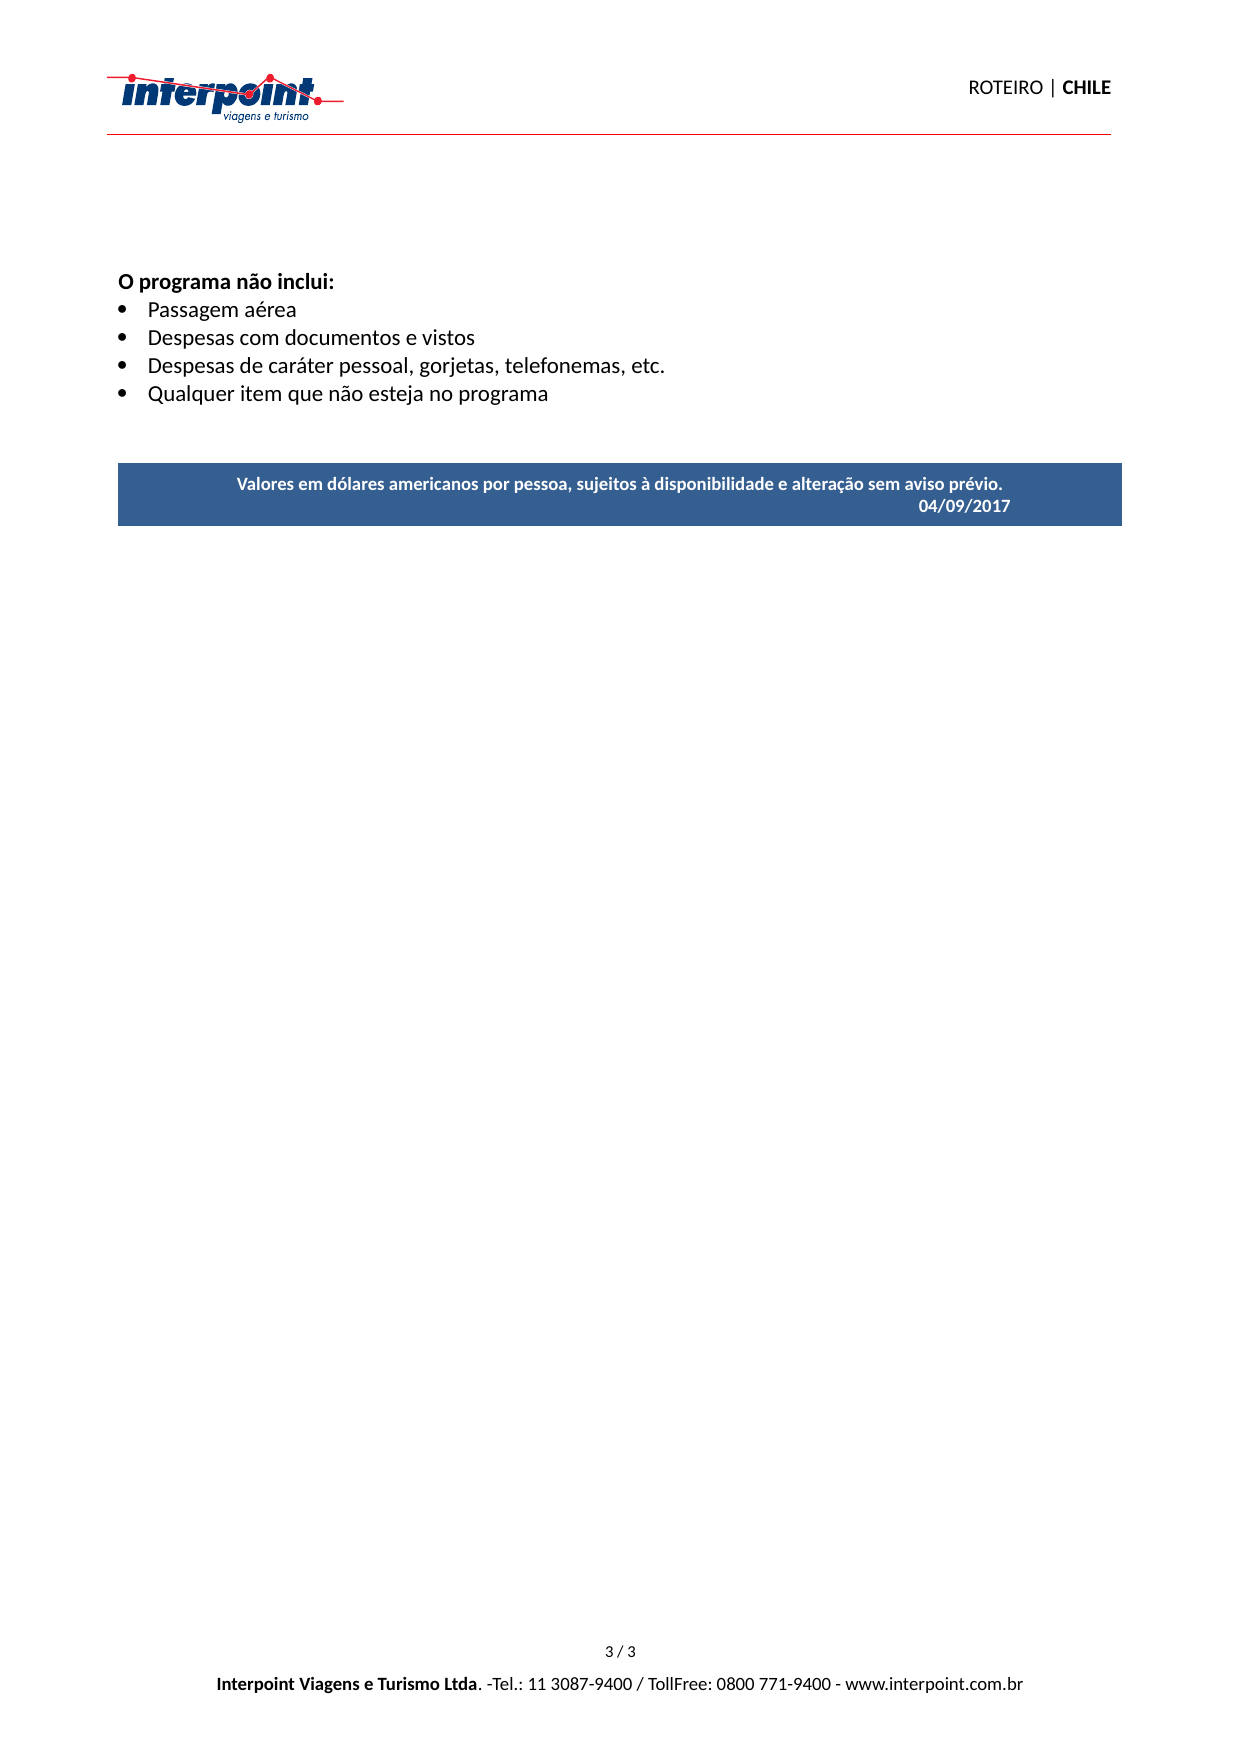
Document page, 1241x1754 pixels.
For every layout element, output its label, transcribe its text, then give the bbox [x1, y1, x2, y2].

table_header Valores em dólares americanos por pessoa, sujeitos à disponibilidade e alteração sem aviso prévio. 04/09/2017 [118, 463, 1122, 526]
list Despesas com documentos e vistos [118, 323, 1122, 351]
list Passagem aérea [118, 295, 1122, 323]
list Qualquer item que não esteja no programa [118, 379, 1122, 407]
text O programa não inclui: [118, 267, 1122, 295]
list Despesas de caráter pessoal, gorjetas, telefonemas, etc. [118, 351, 1122, 379]
